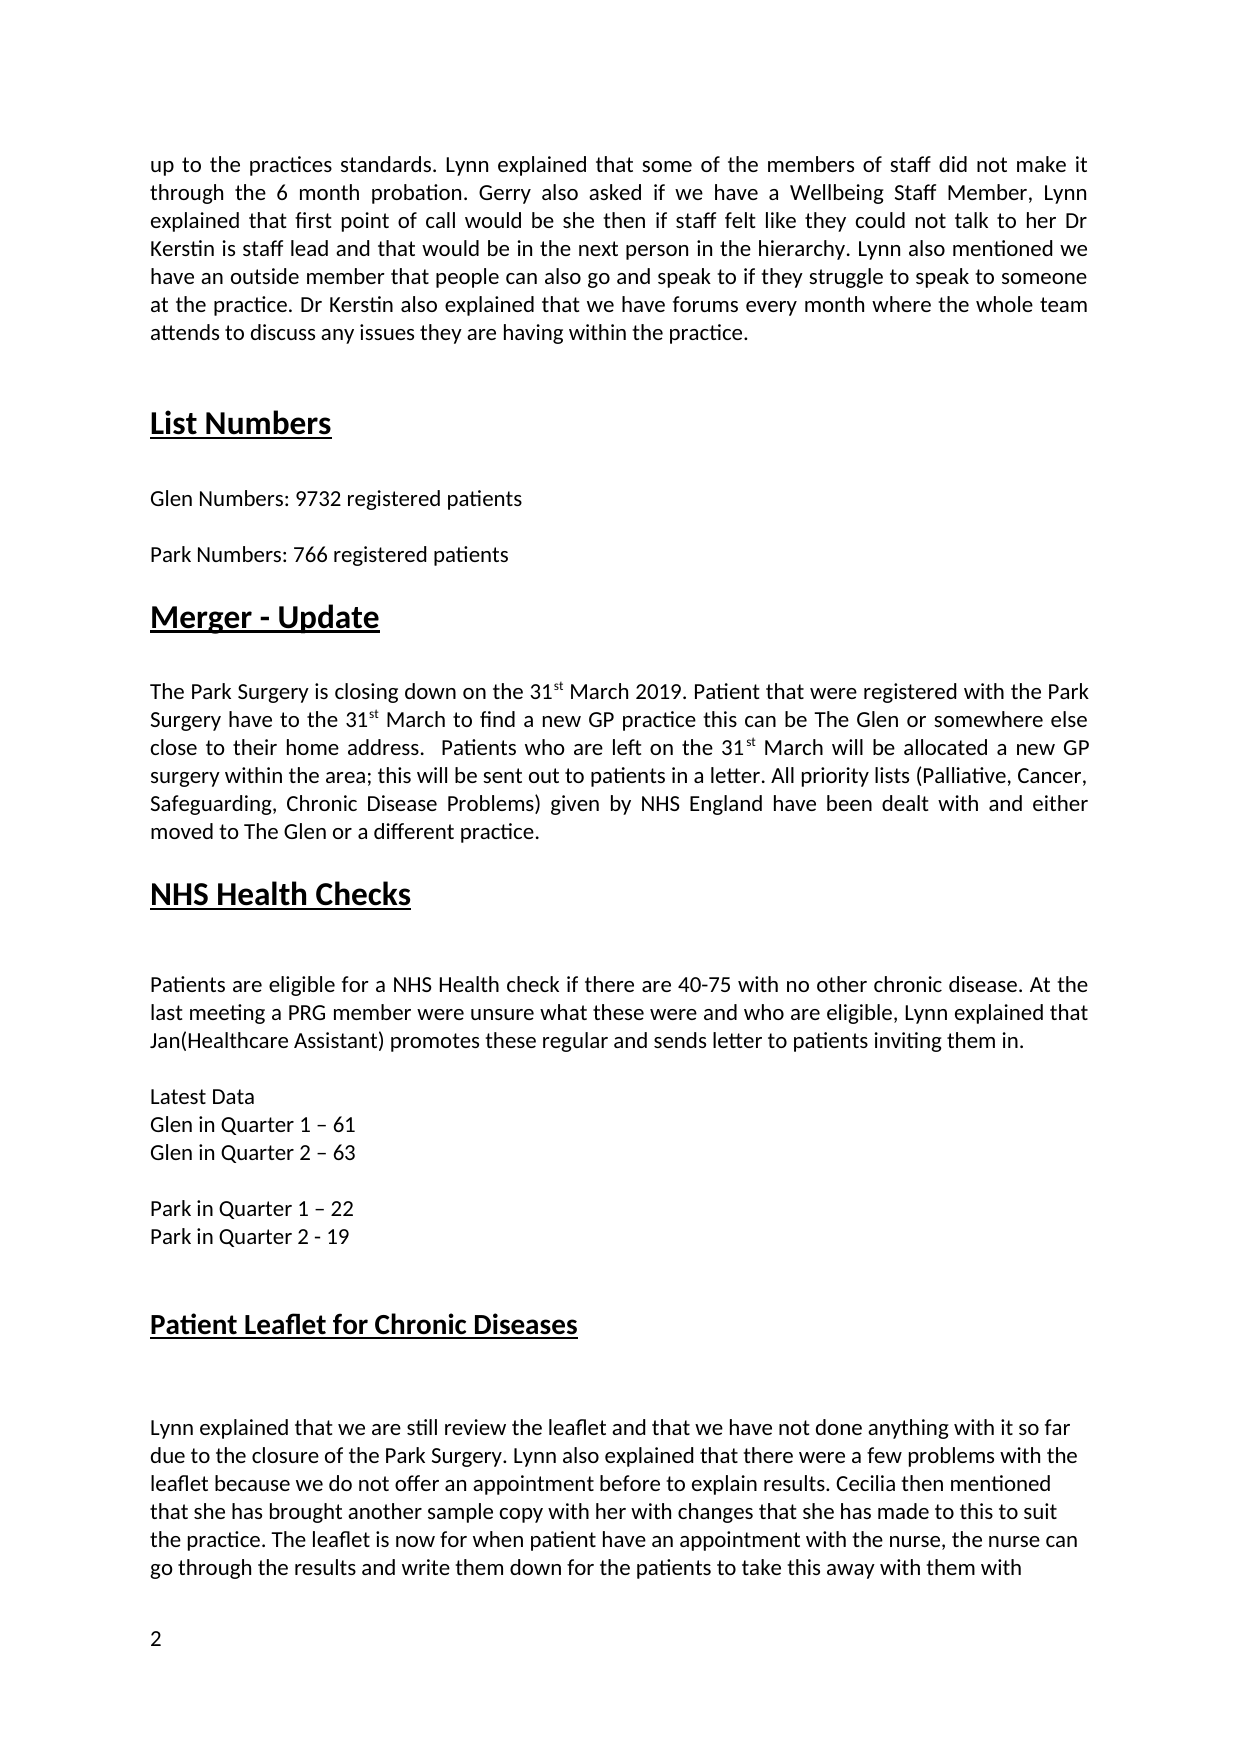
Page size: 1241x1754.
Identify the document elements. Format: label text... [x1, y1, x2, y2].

text Park in Quarter 1 – 22 [150, 1194, 1090, 1222]
text Merger - Update [150, 596, 1090, 636]
text List Numbers [150, 402, 1090, 443]
text Park Numbers: 766 registered patients [150, 540, 1090, 568]
text Patient Leaflet for Chronic Diseases [150, 1306, 1090, 1342]
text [150, 1413, 1090, 1581]
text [150, 150, 1090, 346]
text The Park Surgery is closing down on the 31st March 2019. Patient that were registered with the Park Surgery have to the 31st March to find a new GP practice this can be The Glen or somewhere else close to their home address. Patients who are left on the 31st March will be allocated a new GP surgery within the area; this will be sent out to patients in a letter. All priority lists (Palliative, Cancer, Safeguarding, Chronic Disease Problems) given by NHS England have been dealt with and either moved to The Glen or a different practice. [150, 677, 1090, 845]
text Glen Numbers: 9732 registered patients [150, 484, 1090, 512]
text Glen in Quarter 1 – 61 [150, 1110, 1090, 1138]
text Latest Data [150, 1082, 1090, 1110]
text Park in Quarter 2 - 19 [150, 1222, 1090, 1250]
text Patients are eligible for a NHS Health check if there are 40-75 with no other chronic disease. At the last meeting a PRG member were unsure what these were and who are eligible, Lynn explained that Jan(Healthcare Assistant) promotes these regular and sends letter to patients inviting them in. [150, 970, 1090, 1054]
text NHS Health Checks [150, 873, 1090, 914]
text Glen in Quarter 2 – 63 [150, 1138, 1090, 1166]
